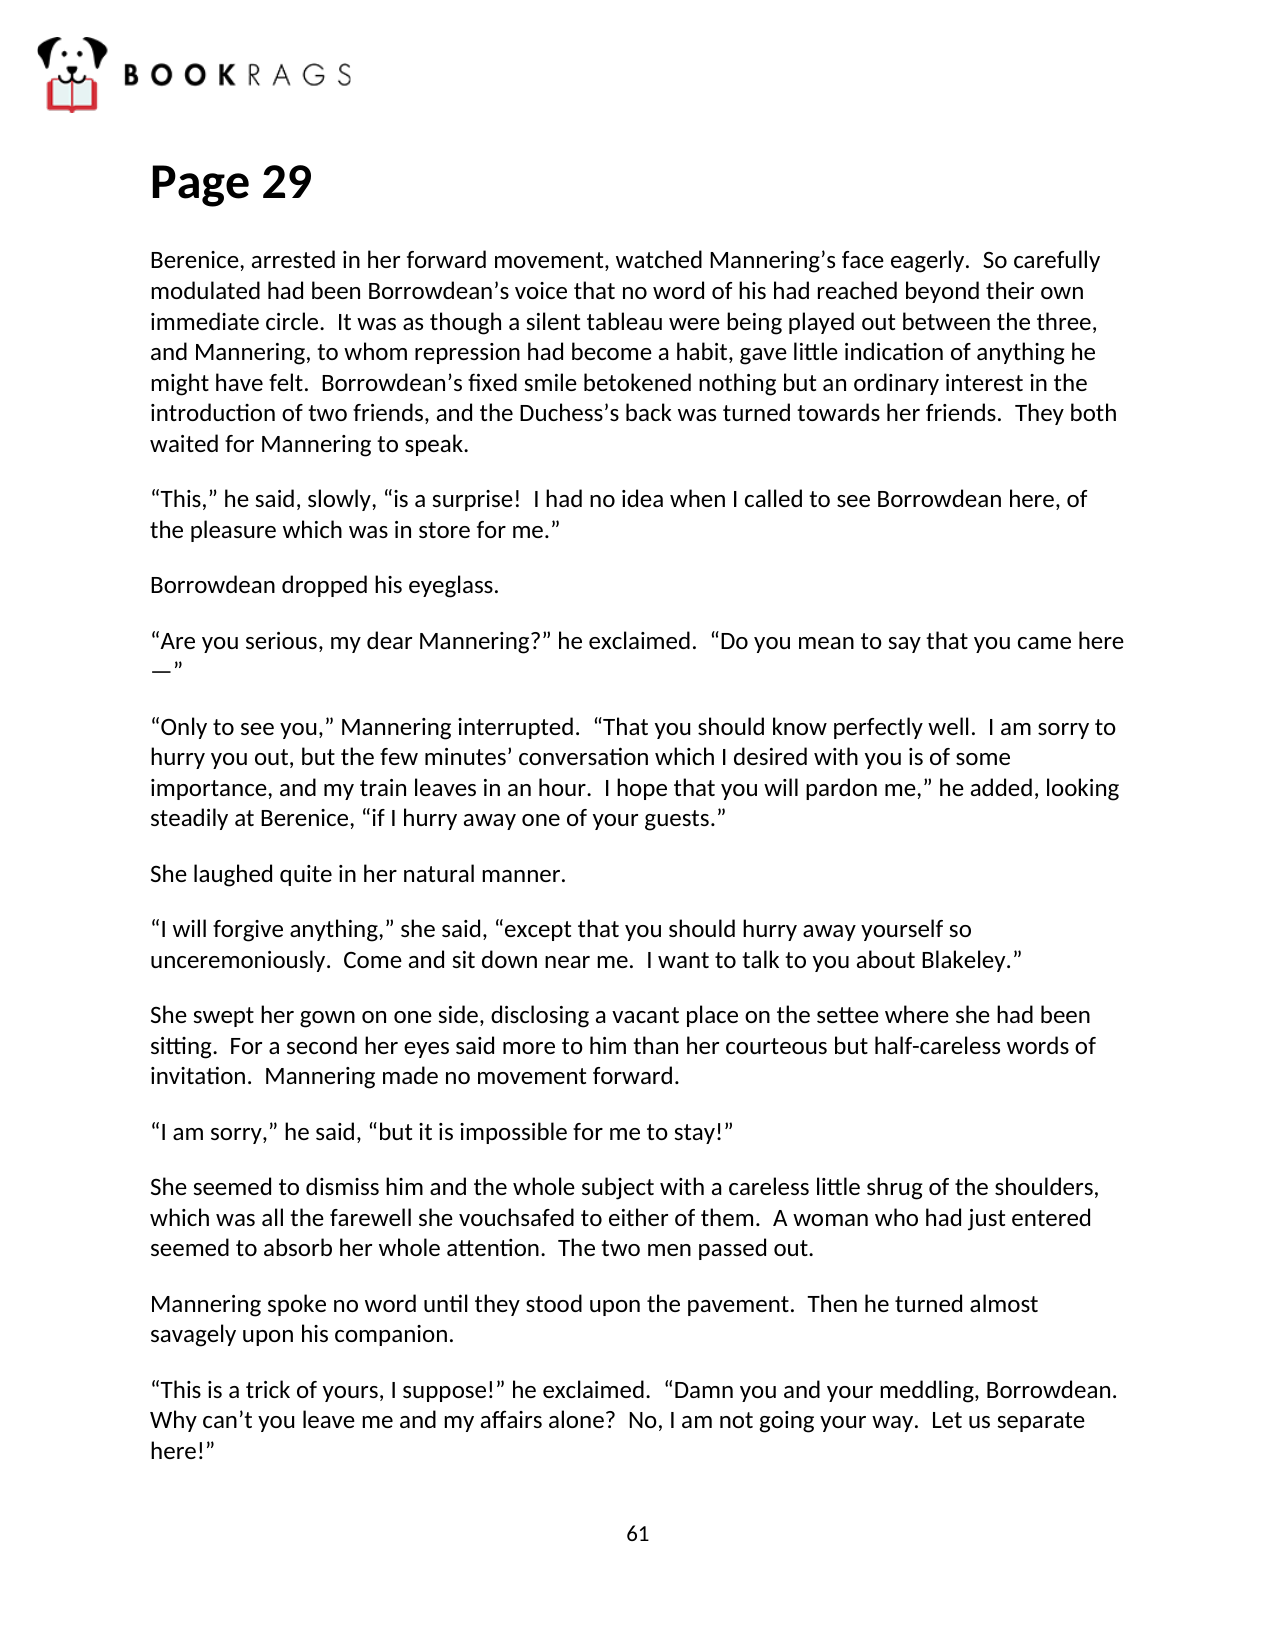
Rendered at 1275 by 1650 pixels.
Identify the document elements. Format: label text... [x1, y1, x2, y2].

text She seemed to dismiss him and the whole subject with a careless little shrug of the shoulders, which was all the farewell she vouchsafed to either of them. A woman who had just entered seemed to absorb her whole attention. The two men passed out. [150, 1172, 1125, 1263]
text Berenice, arrested in her forward movement, watched Mannering’s face eagerly. So carefully modulated had been Borrowdean’s voice that no word of his had reached beyond their own immediate circle. It was as though a silent tableau were being played out between the three, and Mannering, to whom repression had become a habit, gave little indication of anything he might have felt. Borrowdean’s fixed smile betokened nothing but an ordinary interest in the introduction of two friends, and the Duchess’s back was turned towards her friends. They both waited for Mannering to speak. [150, 244, 1125, 458]
text She laughed quite in her natural manner. [150, 858, 1125, 888]
text Mannering spoke no word until they stood upon the pavement. Then he turned almost savagely upon his companion. [150, 1288, 1125, 1349]
text Borrowdean dropped his eyeglass. [150, 569, 1125, 600]
text “I will forgive anything,” she said, “except that you should hurry away yourself so unceremoniously. Come and sit down near me. I want to talk to you about Blakeley.” [150, 913, 1125, 974]
text “This is a trick of yours, I suppose!” he exclaimed. “Damn you and your meddling, Borrowdean. Why can’t you leave me and my affairs alone? No, I am not going your way. Let us separate here!” [150, 1374, 1125, 1466]
text “This,” he said, slowly, “is a surprise! I had no idea when I called to see Borrowdean here, of the pleasure which was in store for me.” [150, 483, 1125, 544]
text “Are you serious, my dear Mannering?” he exclaimed. “Do you mean to say that you came here—­” [150, 625, 1125, 686]
text “I am sorry,” he said, “but it is impossible for me to stay!” [150, 1116, 1125, 1147]
text She swept her gown on one side, disclosing a vacant place on the settee where she had been sitting. For a second her eyes said more to him than her courteous but half-careless words of invitation. Mannering made no movement forward. [150, 999, 1125, 1091]
picture [37, 37, 351, 113]
text Page 29 [150, 150, 1125, 211]
text “Only to see you,” Mannering interrupted. “That you should know perfectly well. I am sorry to hurry you out, but the few minutes’ conversation which I desired with you is of some importance, and my train leaves in an hour. I hope that you will pardon me,” he added, looking steadily at Berenice, “if I hurry away one of your guests.” [150, 711, 1125, 833]
